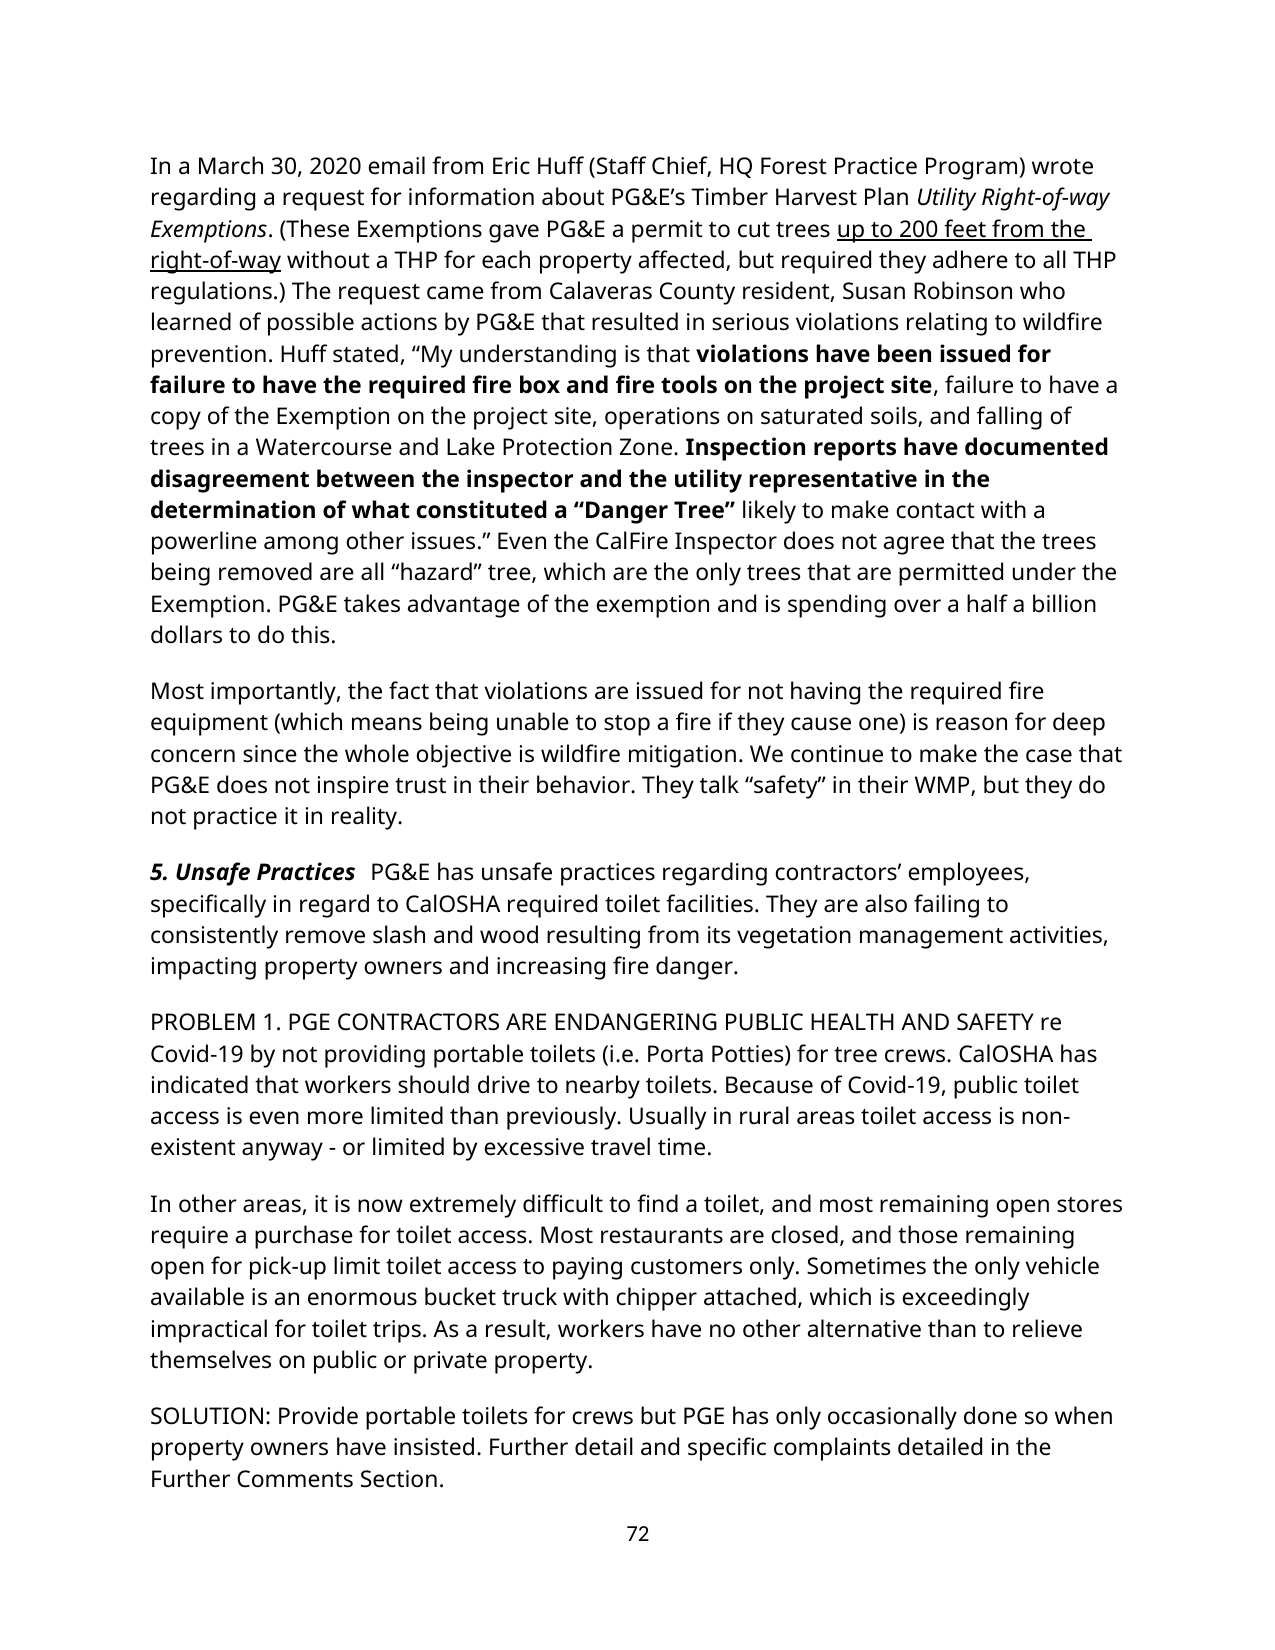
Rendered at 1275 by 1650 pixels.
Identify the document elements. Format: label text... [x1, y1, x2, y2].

text PROBLEM 1. PGE CONTRACTORS ARE ENDANGERING PUBLIC HEALTH AND SAFETY re Covid-19 by not providing portable toilets (i.e. Porta Potties) for tree crews. CalOSHA has indicated that workers should drive to nearby toilets. Because of Covid-19, public toilet access is even more limited than previously. Usually in rural areas toilet access is non-existent anyway - or limited by excessive travel time. [150, 1006, 1125, 1162]
text SOLUTION: Provide portable toilets for crews but PGE has only occasionally done so when property owners have insisted. Further detail and specific complaints detailed in the Further Comments Section. [150, 1400, 1125, 1494]
text In other areas, it is now extremely difficult to find a toilet, and most remaining open stores require a purchase for toilet access. Most restaurants are closed, and those remaining open for pick-up limit toilet access to paying customers only. Sometimes the only vehicle available is an enormous bucket truck with chipper attached, which is exceedingly impractical for toilet trips. As a result, workers have no other alternative than to relieve themselves on public or private property. [150, 1187, 1125, 1375]
text In a March 30, 2020 email from Eric Huff (Staff Chief, HQ Forest Practice Program) wrote regarding a request for information about PG&E’s Timber Harvest Plan Utility Right-of-way Exemptions. (These Exemptions gave PG&E a permit to cut trees up to 200 feet from the right-of-way without a THP for each property affected, but required they adhere to all THP regulations.) The request came from Calaveras County resident, Susan Robinson who learned of possible actions by PG&E that resulted in serious violations relating to wildfire prevention. Huff stated, “My understanding is that violations have been issued for failure to have the required fire box and fire tools on the project site, failure to have a copy of the Exemption on the project site, operations on saturated soils, and falling of trees in a Watercourse and Lake Protection Zone. Inspection reports have documented disagreement between the inspector and the utility representative in the determination of what constituted a “Danger Tree” likely to make contact with a powerline among other issues.” Even the CalFire Inspector does not agree that the trees being removed are all “hazard” tree, which are the only trees that are permitted under the Exemption. PG&E takes advantage of the exemption and is spending over a half a billion dollars to do this. [150, 150, 1125, 650]
text 5. Unsafe Practices PG&E has unsafe practices regarding contractors’ employees, specifically in regard to CalOSHA required toilet facilities. They are also failing to consistently remove slash and wood resulting from its vegetation management activities, impacting property owners and increasing fire danger. [150, 856, 1125, 981]
text Most importantly, the fact that violations are issued for not having the required fire equipment (which means being unable to stop a fire if they cause one) is reason for deep concern since the whole objective is wildfire mitigation. We continue to make the case that PG&E does not inspire trust in their behavior. They talk “safety” in their WMP, but they do not practice it in reality. [150, 675, 1125, 831]
